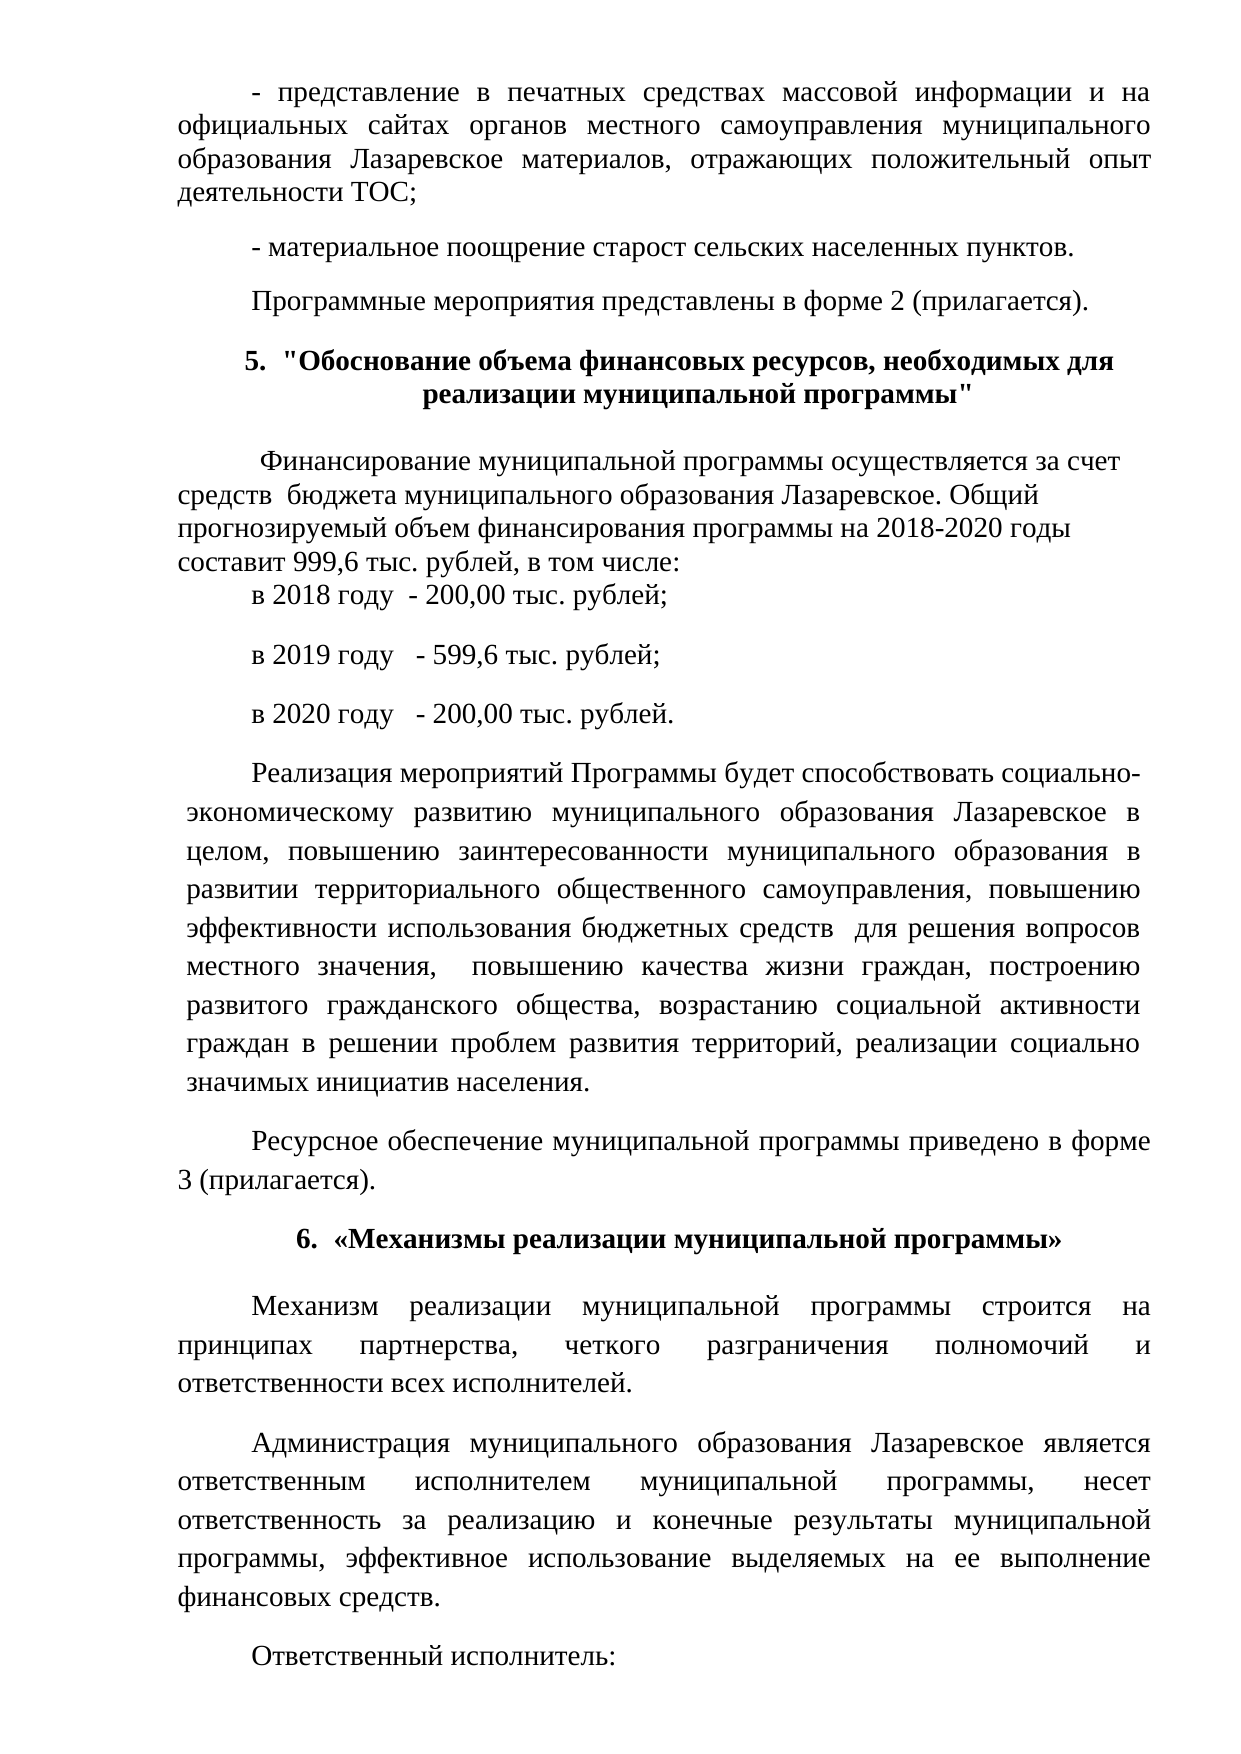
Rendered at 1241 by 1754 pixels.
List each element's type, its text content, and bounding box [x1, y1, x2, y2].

text Реализация мероприятий Программы будет способствовать социально-экономическому развитию муниципального образования Лазаревское в целом, повышению заинтересованности муниципального образования в развитии территориального общественного самоуправления, повышению эффективности использования бюджетных средств для решения вопросов местного значения, повышению качества жизни граждан, построению развитого гражданского общества, возрастанию социальной активности граждан в решении проблем развития территорий, реализации социально значимых инициатив населения. [186, 756, 1141, 1097]
text Механизм реализации муниципальной программы строится на принципах партнерства, четкого разграничения полномочий и ответственности всех исполнителей. [177, 1288, 1152, 1399]
text - представление в печатных средствах массовой информации и на официальных сайтах органов местного самоуправления муниципального образования Лазаревское материалов, отражающих положительный опыт деятельности ТОС; [177, 74, 1152, 208]
text в 2020 году - 200,00 тыс. рублей. [186, 696, 1141, 730]
text в 2018 году - 200,00 тыс. рублей; [186, 577, 1141, 611]
list "Обоснование объема финансовых ресурсов, необходимых для реализации муниципальной программы" [207, 343, 1152, 410]
text Администрация муниципального образования Лазаревское является ответственным исполнителем муниципальной программы, несет ответственность за реализацию и конечные результаты муниципальной программы, эффективное использование выделяемых на ее выполнение финансовых средств. [177, 1425, 1152, 1612]
list Финансирование муниципальной программы осуществляется за счет средств бюджета муниципального образования Лазаревское. Общий прогнозируемый объем финансирования программы на 2018-2020 годы составит 999,6 тыс. рублей, в том числе: [177, 443, 1152, 577]
text Ресурсное обеспечение муниципальной программы приведено в форме 3 (прилагается). [177, 1123, 1152, 1195]
text - материальное поощрение старост сельских населенных пунктов. [177, 229, 1152, 262]
text в 2019 году - 599,6 тыс. рублей; [186, 637, 1141, 670]
text Программные мероприятия представлены в форме 2 (прилагается). [177, 283, 1152, 317]
text Ответственный исполнитель: [177, 1638, 1152, 1672]
list «Механизмы реализации муниципальной программы» [207, 1221, 1152, 1255]
